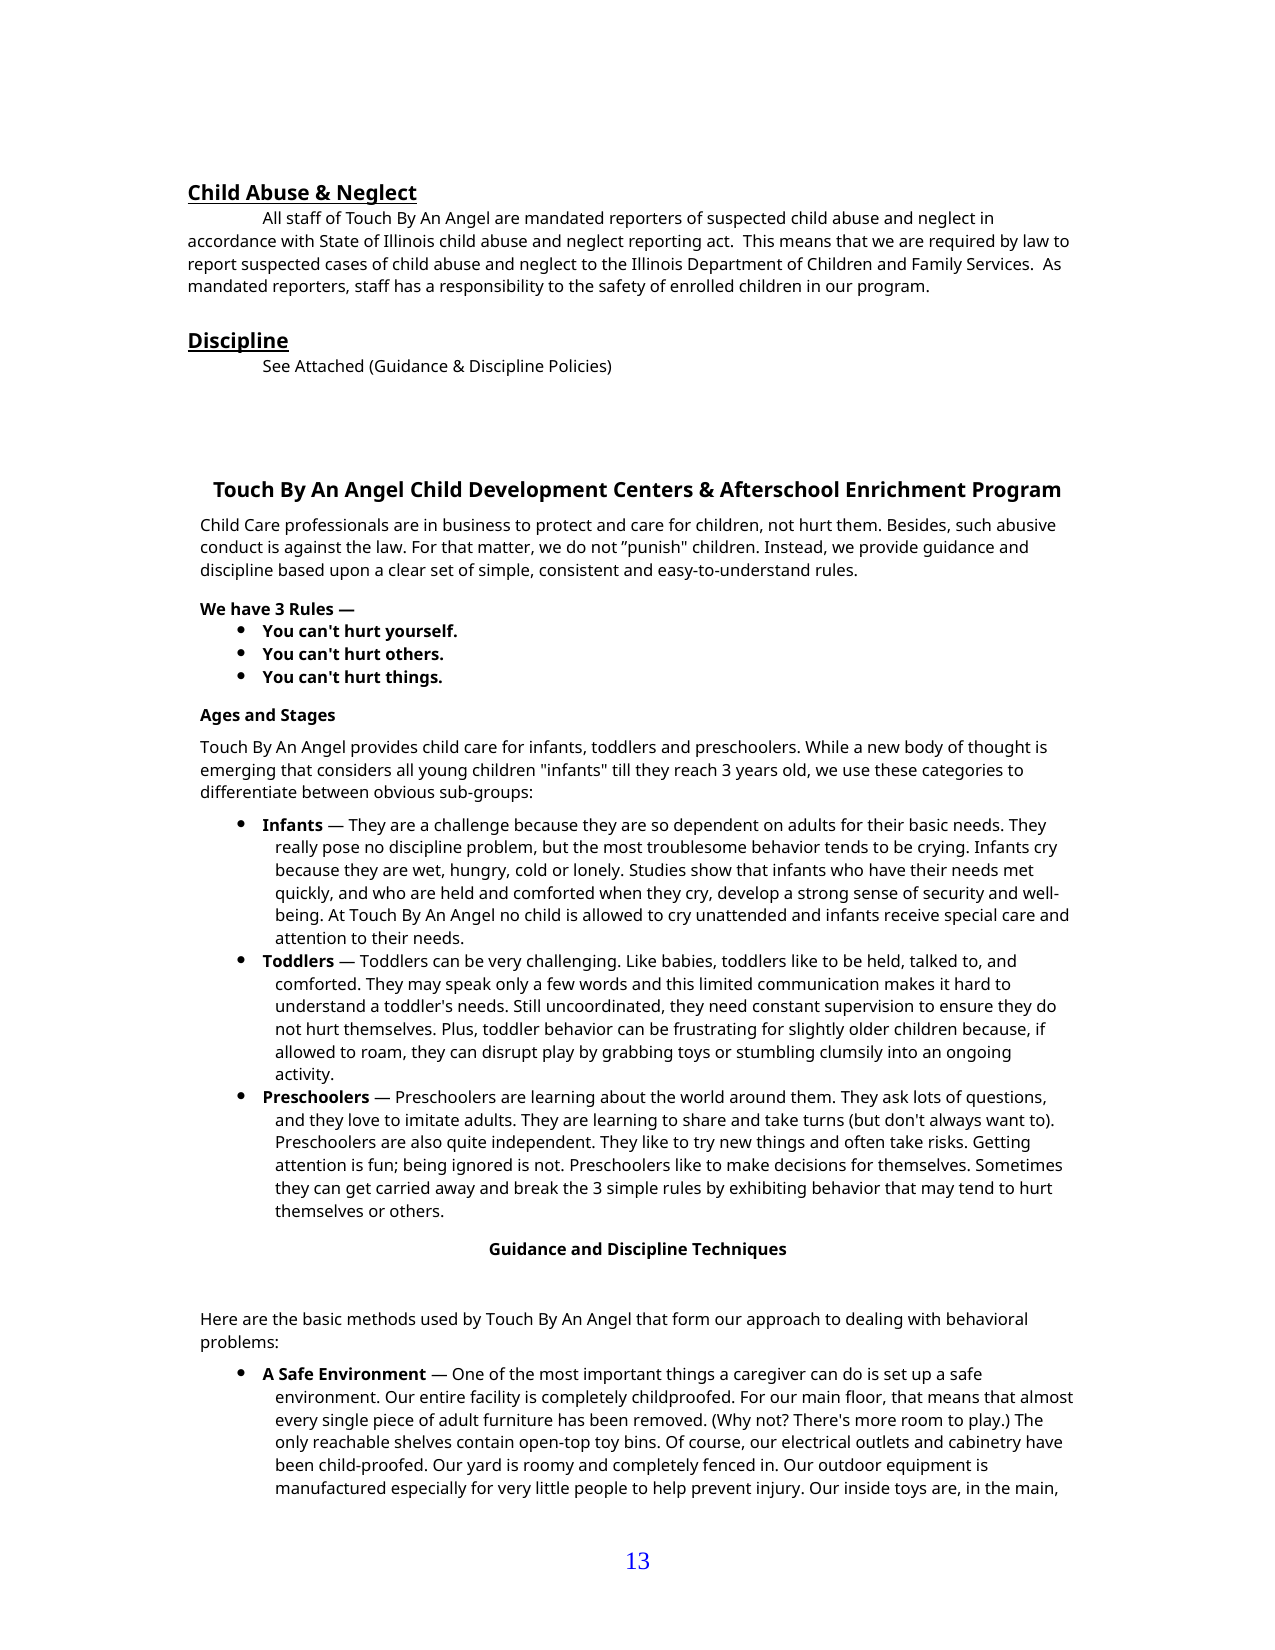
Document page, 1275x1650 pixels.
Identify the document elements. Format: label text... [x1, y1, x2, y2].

text Touch By An Angel provides child care for infants, toddlers and preschoolers. While a new body of thought is emerging that considers all young children "infants" till they reach 3 years old, we use these categories to differentiate between obvious sub-groups: [200, 736, 1075, 804]
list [237, 1363, 1075, 1499]
text Here are the basic methods used by Touch By An Angel that form our approach to dealing with behavioral problems: [200, 1308, 1075, 1353]
text Child Care professionals are in business to protect and care for children, not hurt them. Besides, such abusive conduct is against the law. For that matter, we do not ”punish" children. Instead, we provide guidance and discipline based upon a clear set of simple, consistent and easy-to-understand rules. [200, 513, 1075, 581]
text All staff of Touch By An Angel are mandated reporters of suspected child abuse and neglect in accordance with State of Illinois child abuse and neglect reporting act. This means that we are required by law to report suspected cases of child abuse and neglect to the Illinois Department of Children and Family Services. As mandated reporters, staff has a responsibility to the safety of enrolled children in our program. [187, 207, 1087, 298]
list You can't hurt yourself. [237, 620, 1075, 642]
list You can't hurt things. [237, 665, 1075, 688]
text Discipline [187, 326, 1087, 354]
list Infants — They are a challenge because they are so dependent on adults for their basic needs. They really pose no discipline problem, but the most troublesome behavior tends to be crying. Infants cry because they are wet, hungry, cold or lonely. Studies show that infants who have their needs met quickly, and who are held and comforted when they cry, develop a strong sense of security and well-being. At Touch By An Angel no child is allowed to cry unattended and infants receive special care and attention to their needs. [237, 813, 1075, 949]
text We have 3 Rules — [200, 597, 1075, 620]
text See Attached (Guidance & Discipline Policies) [187, 354, 1087, 377]
text Guidance and Discipline Techniques [200, 1237, 1075, 1260]
list Preschoolers — Preschoolers are learning about the world around them. They ask lots of questions, and they love to imitate adults. They are learning to share and take turns (but don't always want to). Preschoolers are also quite independent. They like to try new things and often take risks. Getting attention is fun; being ignored is not. Preschoolers like to make decisions for themselves. Sometimes they can get carried away and break the 3 simple rules by exhibiting behavior that may tend to hurt themselves or others. [237, 1086, 1075, 1222]
text Ages and Stages [200, 703, 1075, 726]
text Touch By An Angel Child Development Centers & Afterschool Enrichment Program [187, 476, 1087, 504]
list You can't hurt others. [237, 642, 1075, 665]
list Toddlers — Toddlers can be very challenging. Like babies, toddlers like to be held, talked to, and comforted. They may speak only a few words and this limited communication makes it hard to understand a toddler's needs. Still uncoordinated, they need constant supervision to ensure they do not hurt themselves. Plus, toddler behavior can be frustrating for slightly older children because, if allowed to roam, they can disrupt play by grabbing toys or stumbling clumsily into an ongoing activity. [237, 949, 1075, 1086]
text Child Abuse & Neglect [187, 178, 1087, 207]
